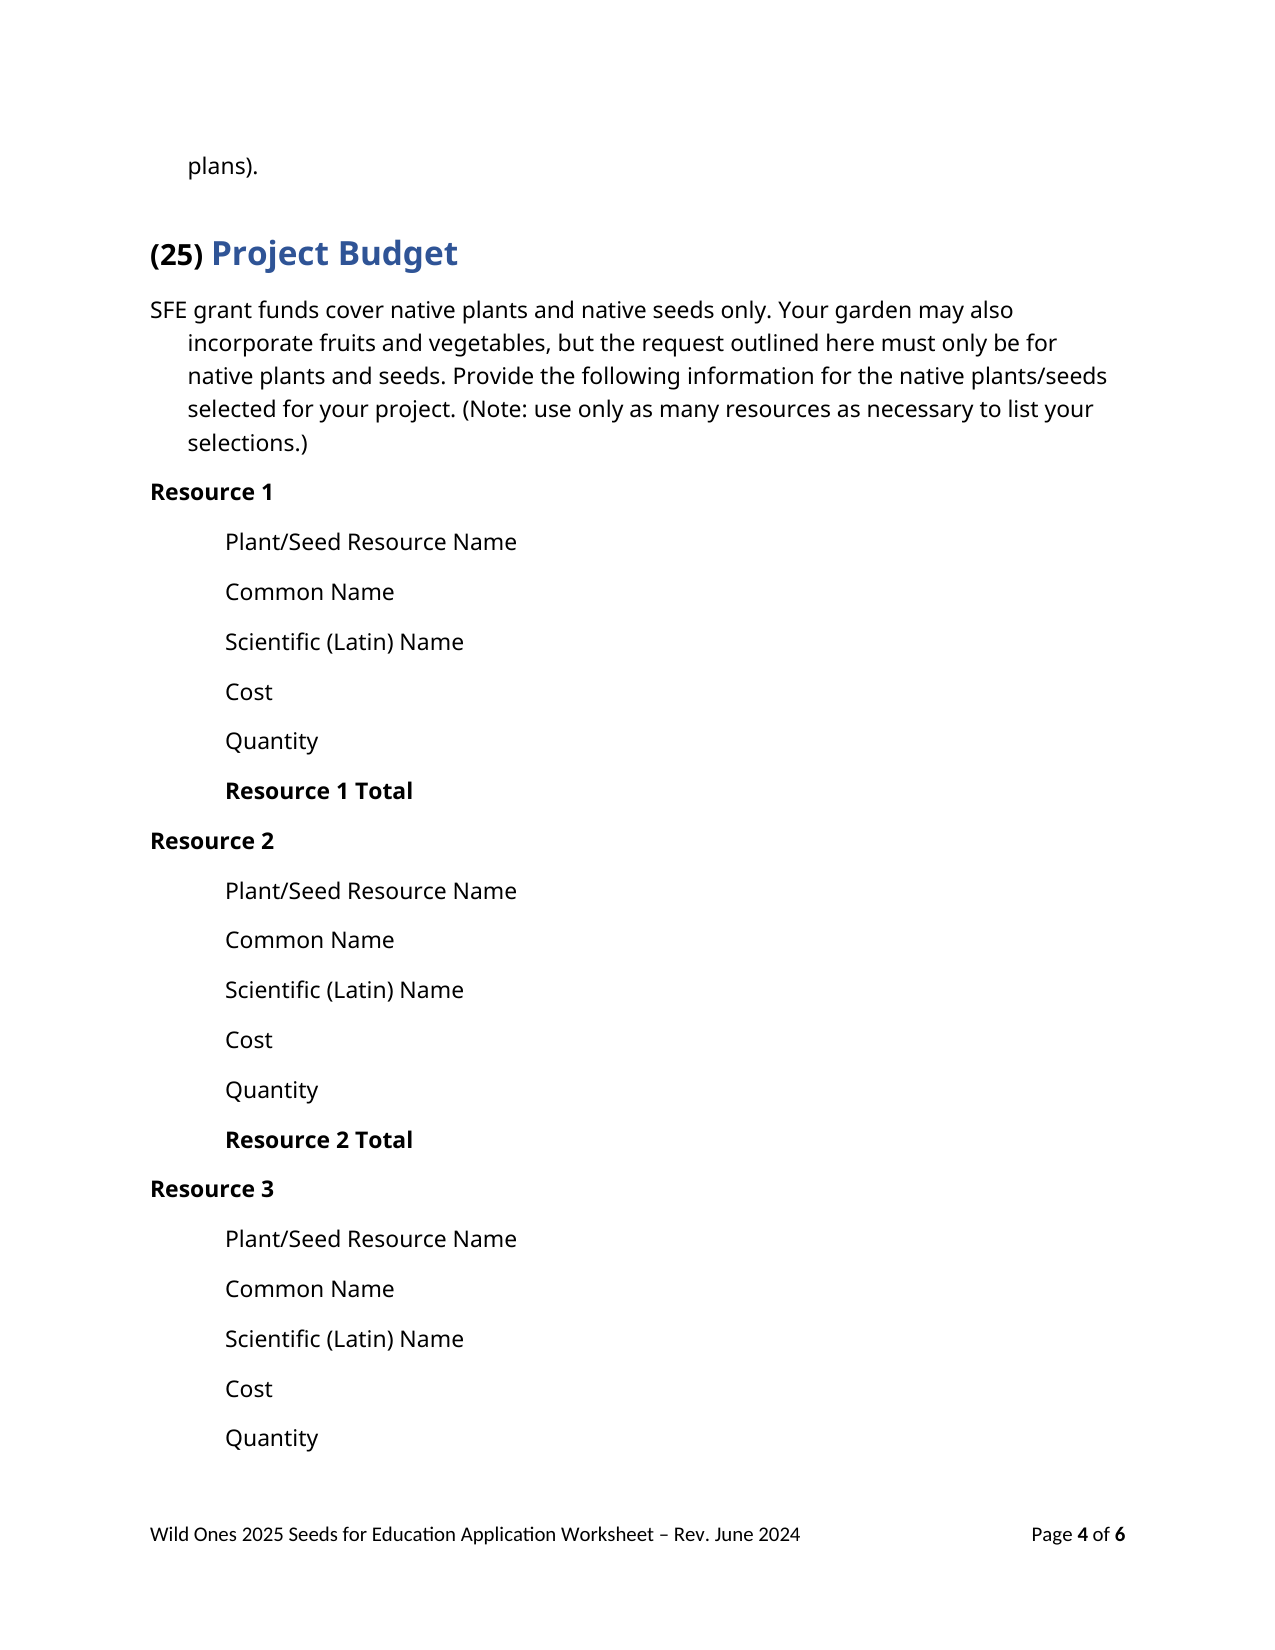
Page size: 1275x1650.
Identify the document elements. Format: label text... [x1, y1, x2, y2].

text Quantity [187, 1074, 1125, 1105]
text Common Name [187, 1273, 1125, 1304]
text Resource 1 [150, 476, 1125, 508]
text Plant/Seed Resource Name [187, 1223, 1125, 1254]
text Resource 2 [150, 825, 1125, 856]
text Common Name [187, 924, 1125, 956]
text Cost [187, 1024, 1125, 1055]
text Plant/Seed Resource Name [187, 875, 1125, 906]
text Resource 1 Total [187, 775, 1125, 806]
text SFE grant funds cover native plants and native seeds only. Your garden may also incorporate fruits and vegetables, but the request outlined here must only be for native plants and seeds. Provide the following information for the native plants/seeds selected for your project. (Note: use only as many resources as necessary to list your selections.) [150, 294, 1125, 458]
text Scientific (Latin) Name [187, 1323, 1125, 1354]
text Common Name [187, 576, 1125, 607]
text Quantity [187, 1422, 1125, 1454]
text Cost [187, 676, 1125, 707]
text Plant/Seed Resource Name [187, 526, 1125, 557]
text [150, 150, 1125, 211]
text Resource 2 Total [187, 1124, 1125, 1155]
text Scientific (Latin) Name [187, 626, 1125, 657]
text Scientific (Latin) Name [187, 974, 1125, 1006]
text (25) Project Budget [150, 229, 1125, 275]
text Quantity [187, 725, 1125, 757]
text Cost [187, 1373, 1125, 1404]
text Resource 3 [150, 1173, 1125, 1205]
